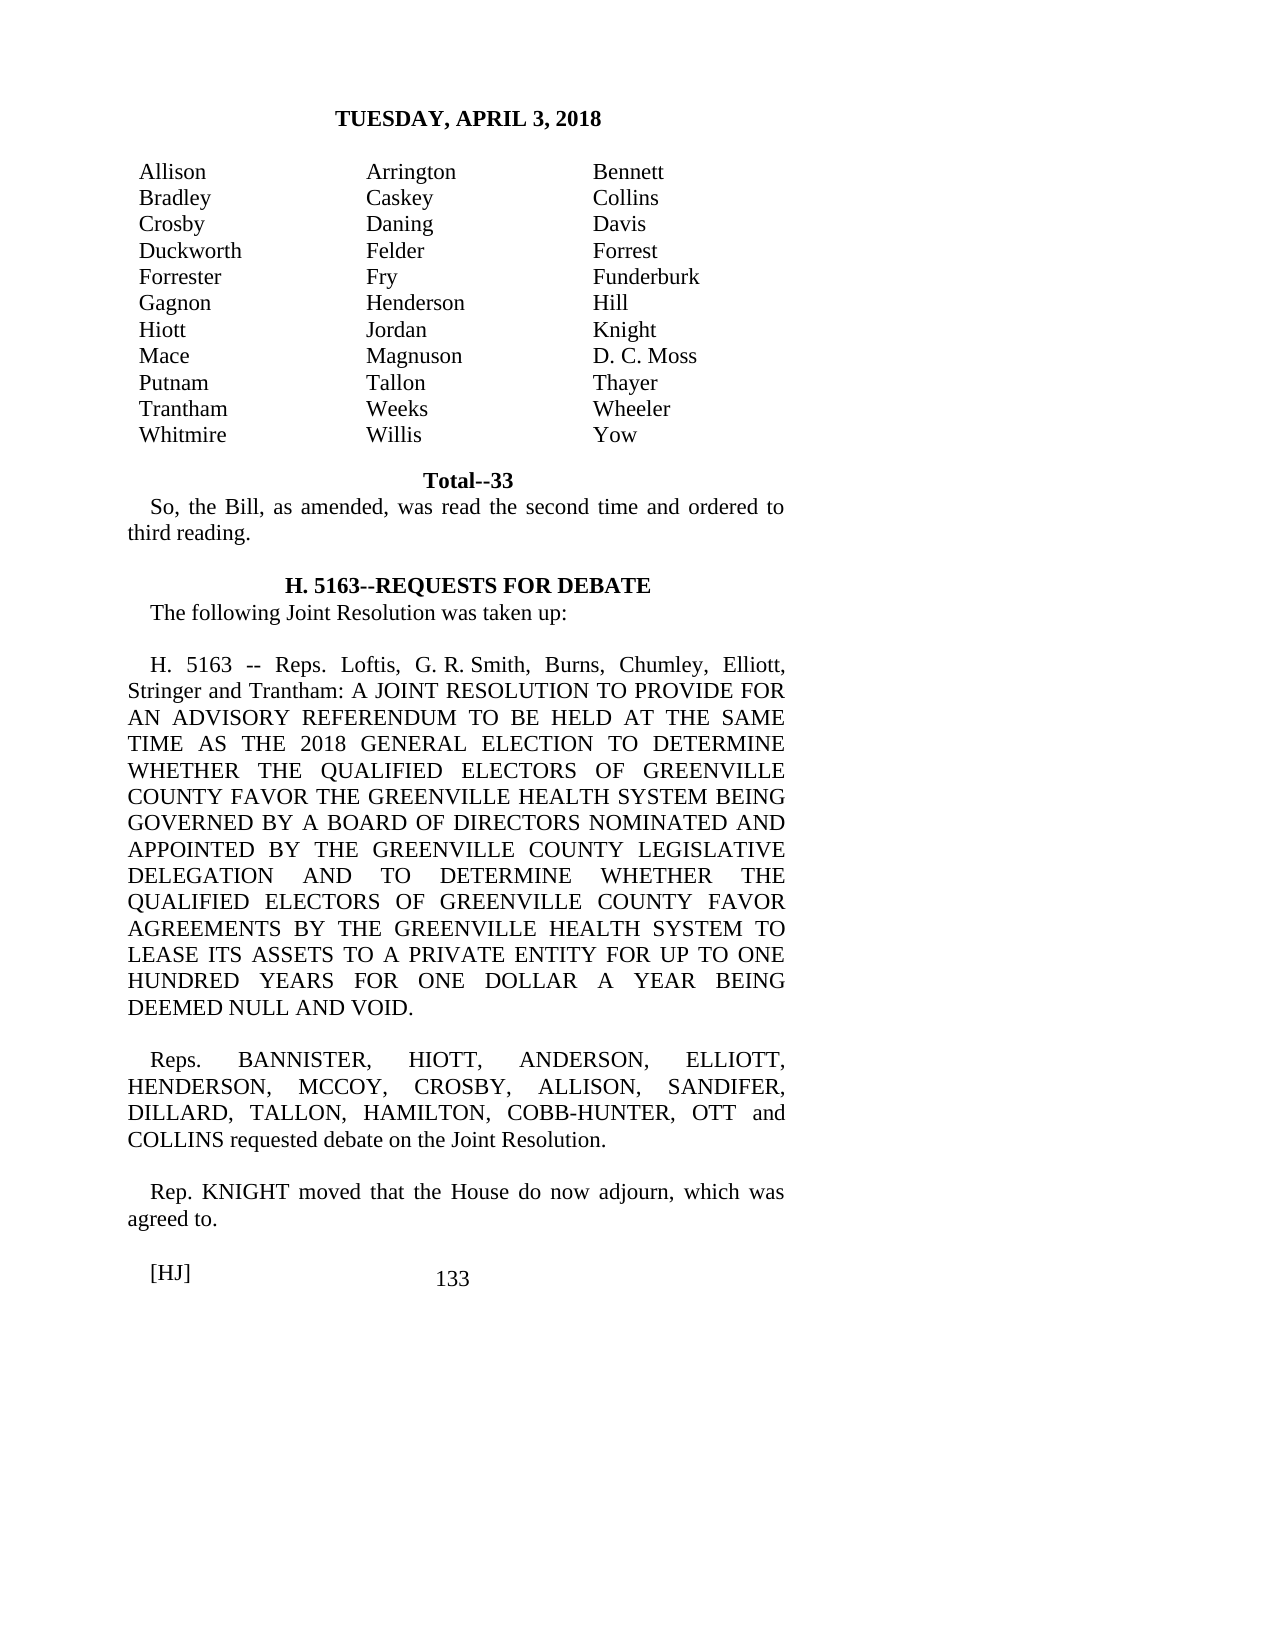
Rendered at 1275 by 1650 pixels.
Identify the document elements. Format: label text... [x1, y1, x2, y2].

text So, the Bill, as amended, was read the second time and ordered to third reading. [127, 493, 786, 546]
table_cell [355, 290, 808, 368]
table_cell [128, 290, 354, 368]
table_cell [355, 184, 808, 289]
text Reps. BANNISTER, HIOTT, ANDERSON, ELLIOTT, HENDERSON, MCCOY, CROSBY, ALLISON, SANDIFER, DILLARD, TALLON, HAMILTON, COBB-HUNTER, OTT and COLLINS requested debate on the Joint Resolution. [127, 1047, 786, 1152]
text H. 5163 -- Reps. Loftis, G. R. Smith, Burns, Chumley, Elliott, Stringer and Trantham: A JOINT RESOLUTION TO PROVIDE FOR AN ADVISORY REFERENDUM TO BE HELD AT THE SAME TIME AS THE 2018 GENERAL ELECTION TO DETERMINE WHETHER THE QUALIFIED ELECTORS OF GREENVILLE COUNTY FAVOR THE GREENVILLE HEALTH SYSTEM BEING GOVERNED BY A BOARD OF DIRECTORS NOMINATED AND APPOINTED BY THE GREENVILLE COUNTY LEGISLATIVE DELEGATION AND TO DETERMINE WHETHER THE QUALIFIED ELECTORS OF GREENVILLE COUNTY FAVOR AGREEMENTS BY THE GREENVILLE HEALTH SYSTEM TO LEASE ITS ASSETS TO A PRIVATE ENTITY FOR UP TO ONE HUNDRED YEARS FOR ONE DOLLAR A YEAR BEING DEEMED NULL AND VOID. [127, 651, 786, 1020]
text H. 5163--REQUESTS FOR DEBATE [127, 572, 786, 598]
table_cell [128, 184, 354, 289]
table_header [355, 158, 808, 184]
text The following Joint Resolution was taken up: [127, 598, 786, 625]
text Total--33 [127, 467, 786, 493]
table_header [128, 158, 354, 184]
text Rep. KNIGHT moved that the House do now adjourn, which was agreed to. [127, 1178, 786, 1231]
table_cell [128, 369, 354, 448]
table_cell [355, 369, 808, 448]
